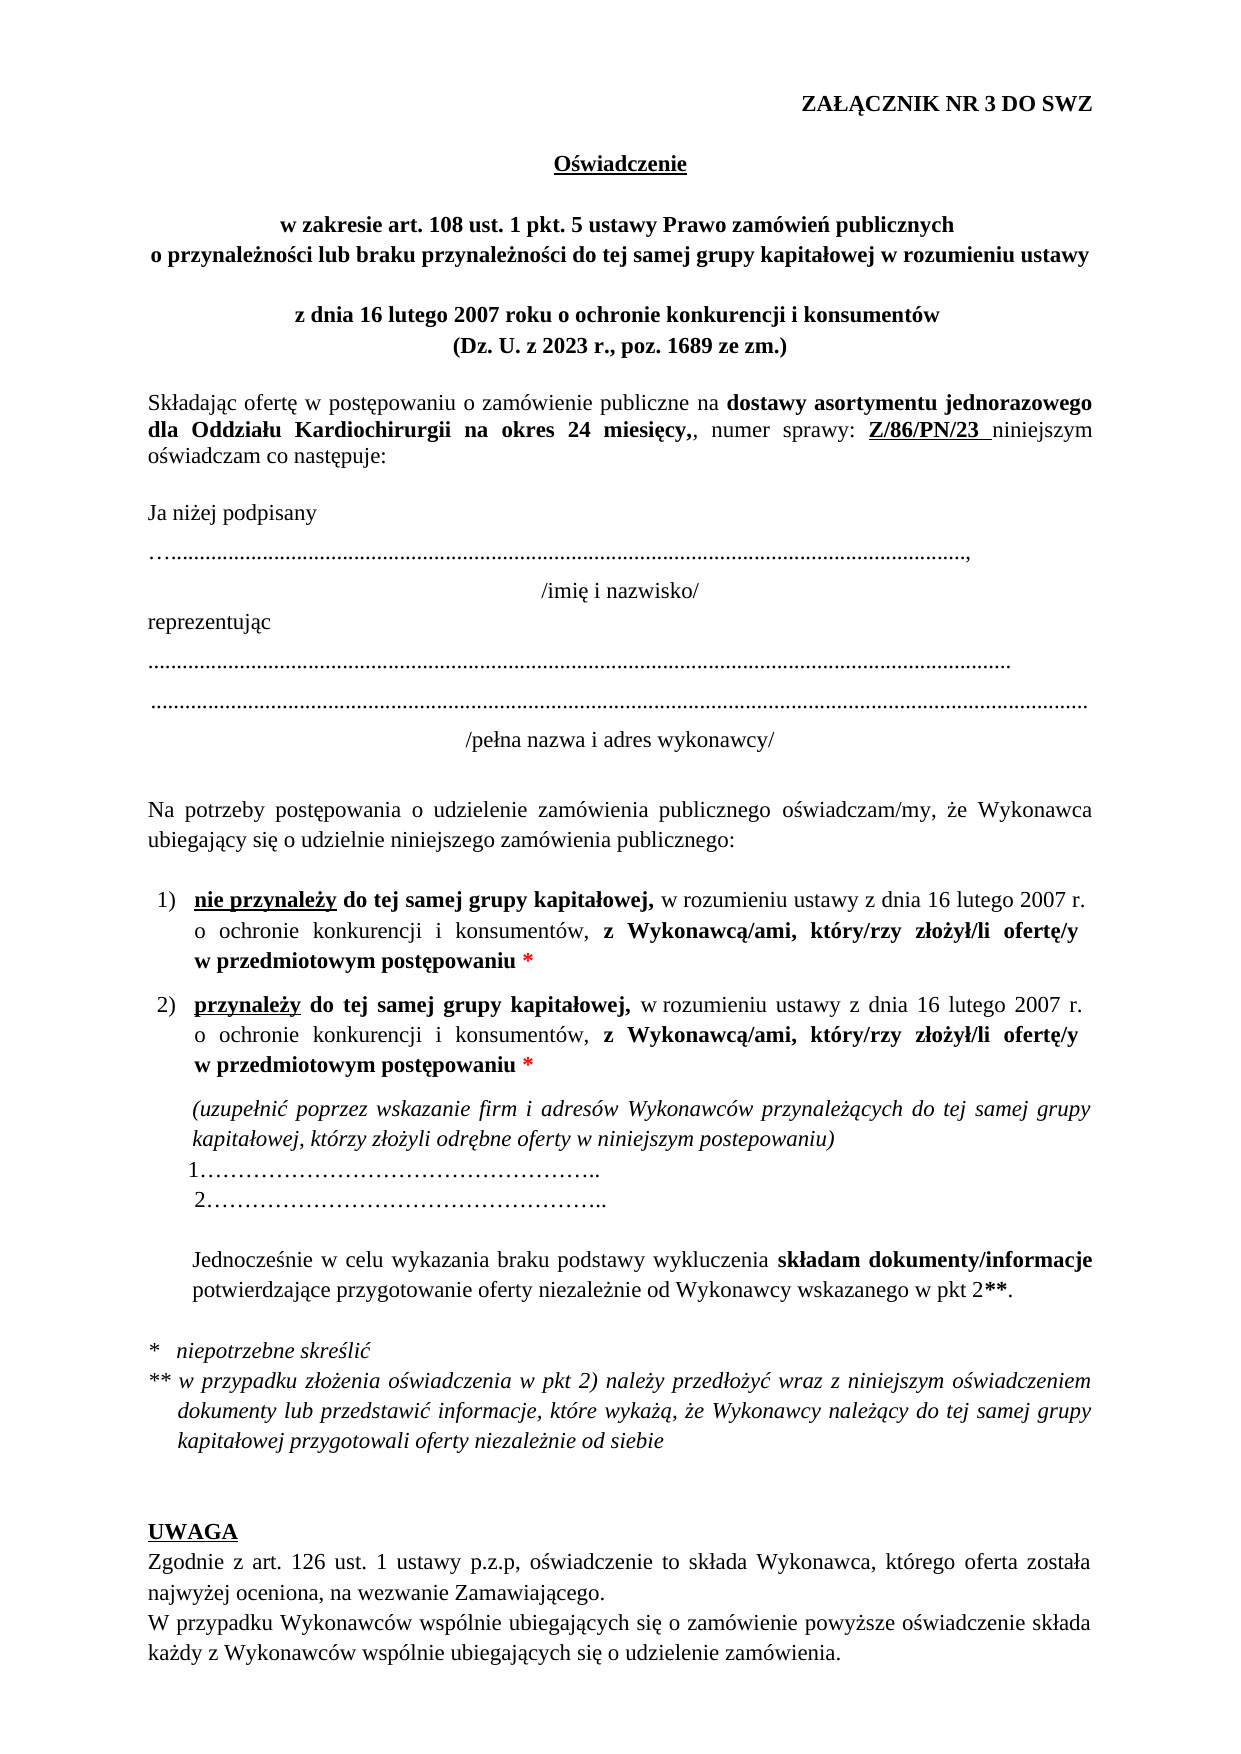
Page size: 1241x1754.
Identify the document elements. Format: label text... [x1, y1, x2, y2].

text UWAGA [148, 1518, 1092, 1544]
text 2…………………………………………….. [148, 1186, 1093, 1212]
text Zgodnie z art. 126 ust. 1 ustawy p.z.p, oświadczenie to składa Wykonawca, którego oferta została najwyżej oceniona, na wezwanie Zamawiającego. [148, 1548, 1092, 1605]
text w zakresie art. 108 ust. 1 pkt. 5 ustawy Prawo zamówień publicznych o przynależności lub braku przynależności do tej samej grupy kapitałowej w rozumieniu ustawy z dnia 16 lutego 2007 roku o ochronie konkurencji i konsumentów (Dz. U. z 2023 r., poz. 1689 ze zm.) [148, 211, 1093, 358]
text reprezentując [148, 608, 1092, 634]
list przynależy do tej samej grupy kapitałowej, w rozumieniu ustawy z dnia 16 lutego 2007 r. o ochronie konkurencji i konsumentów, z Wykonawcą/ami, który/rzy złożył/li ofertę/y w przedmiotowym postępowaniu * [157, 991, 1093, 1078]
list nie przynależy do tej samej grupy kapitałowej, w rozumieniu ustawy z dnia 16 lutego 2007 r. o ochronie konkurencji i konsumentów, z Wykonawcą/ami, który/rzy złożył/li ofertę/y w przedmiotowym postępowaniu * [157, 887, 1093, 973]
text ZAŁĄCZNIK NR 3 DO SWZ [148, 90, 1093, 116]
text Na potrzeby postępowania o udzielenie zamówienia publicznego oświadczam/my, że Wykonawca ubiegający się o udzielnie niniejszego zamówienia publicznego: [148, 796, 1093, 852]
text * niepotrzebne skreślić [148, 1337, 1092, 1363]
text ....................................................................................................................................................... [148, 647, 1092, 674]
text ** w przypadku złożenia oświadczenia w pkt 2) należy przedłożyć wraz z niniejszym oświadczeniem dokumenty lub przedstawić informacje, które wykażą, że Wykonawcy należący do tej samej grupy kapitałowej przygotowali oferty niezależnie od siebie [148, 1367, 1092, 1454]
text ..................................................................................................................................................................../pełna nazwa i adres wykonawcy/ [148, 687, 1092, 753]
text 1…………………………………………….. [148, 1156, 1093, 1182]
text …..........................................................................................................................................., [148, 538, 1092, 564]
text /imię i nazwisko/ [148, 578, 1092, 604]
text Oświadczenie [148, 150, 1093, 177]
list (uzupełnić poprzez wskazanie firm i adresów Wykonawców przynależących do tej samej grupy kapitałowej, którzy złożyli odrębne oferty w niniejszym postepowaniu) [192, 1095, 1092, 1152]
text W przypadku Wykonawców wspólnie ubiegających się o zamówienie powyższe oświadczenie składa każdy z Wykonawców wspólnie ubiegających się o udzielenie zamówienia. [148, 1609, 1092, 1665]
text Jednocześnie w celu wykazania braku podstawy wykluczenia składam dokumenty/informacje potwierdzające przygotowanie oferty niezależnie od Wykonawcy wskazanego w pkt 2**. [192, 1246, 1092, 1303]
text Ja niżej podpisany [148, 499, 1092, 525]
text Składając ofertę w postępowaniu o zamówienie publiczne na dostawy asortymentu jednorazowego dla Oddziału Kardiochirurgii na okres 24 miesięcy,, numer sprawy: Z/86/PN/23 niniejszym oświadczam co następuje: [148, 389, 1093, 468]
